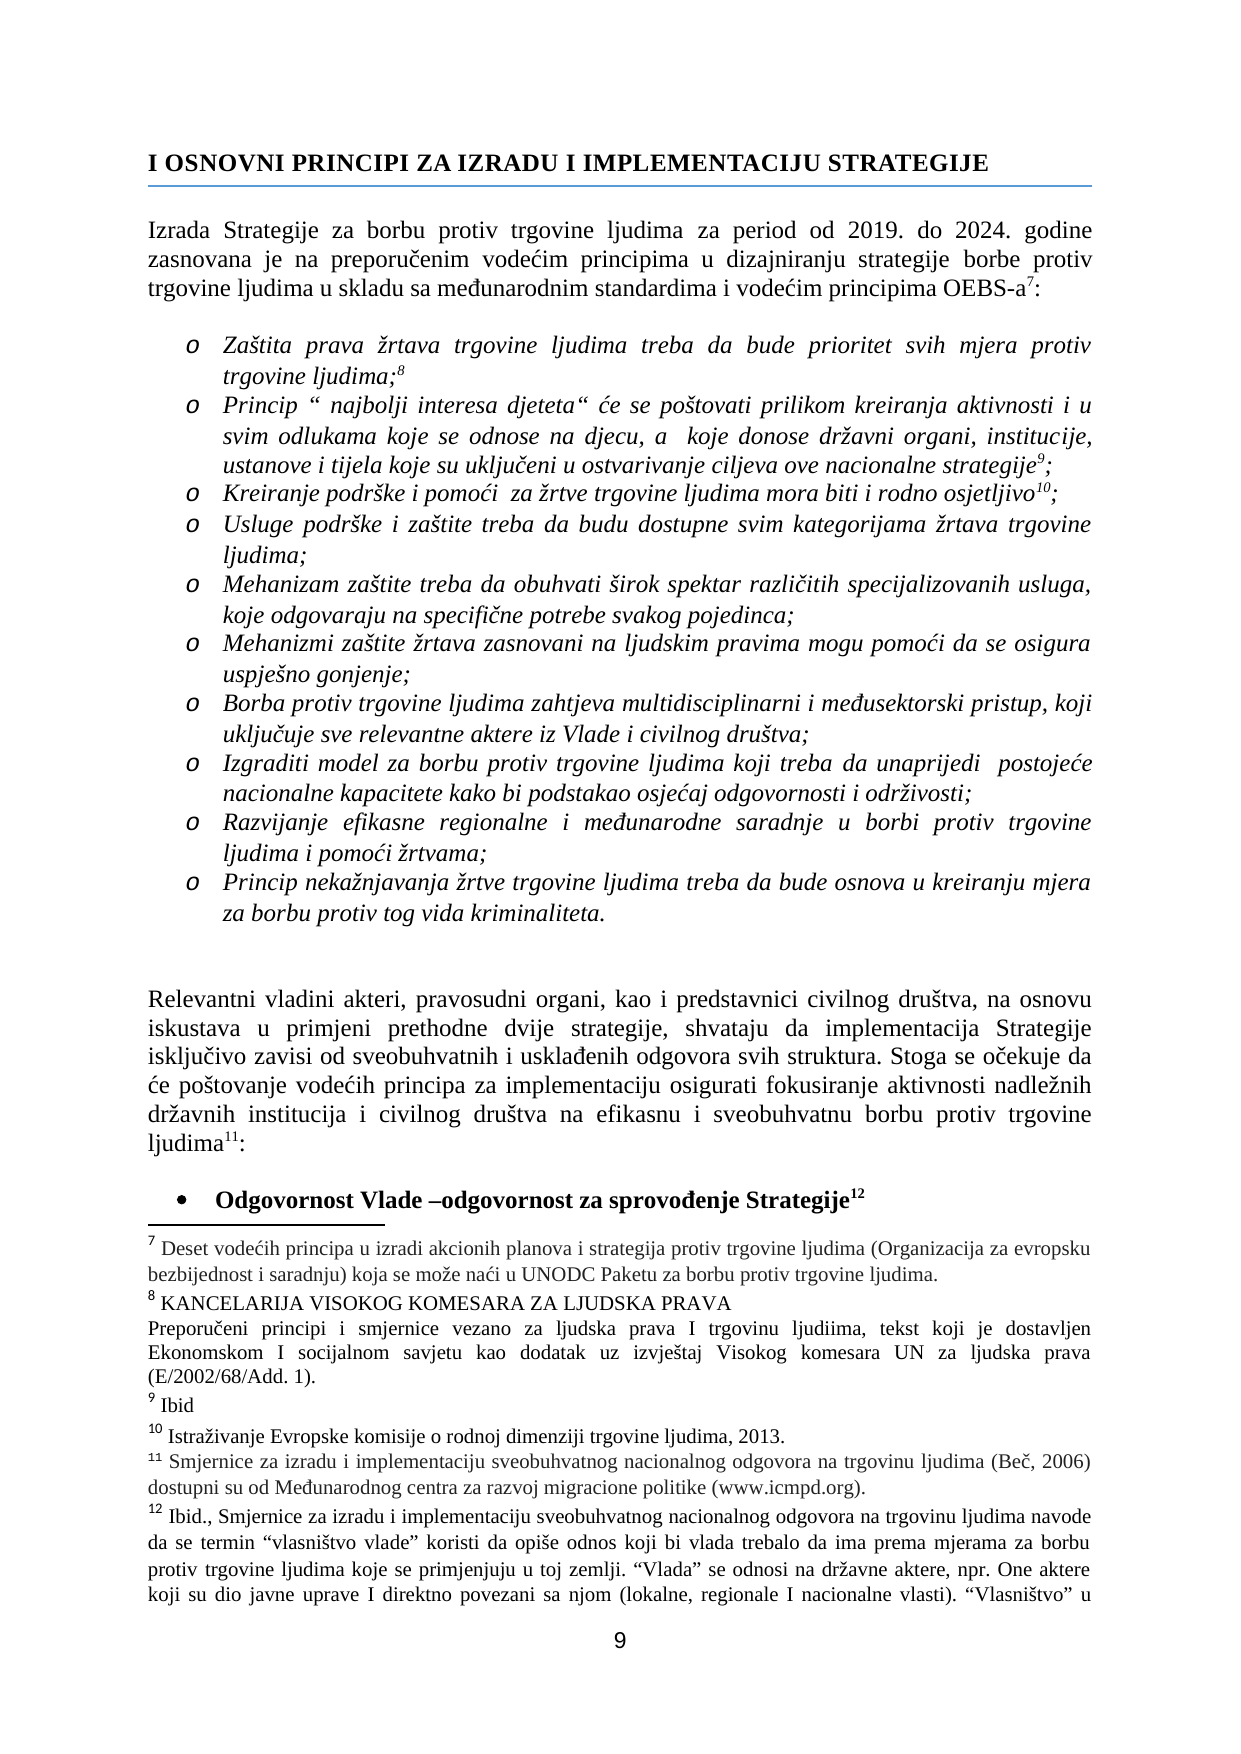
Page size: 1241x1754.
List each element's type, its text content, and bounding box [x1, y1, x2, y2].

list Razvijanje efikasne regionalne i međunarodne saradnje u borbi protiv trgovine ljudima i pomoći žrtvama; [185, 807, 1092, 867]
list Kreiranje podrške i pomoći za žrtve trgovine ljudima mora biti i rodno osjetljivo; [185, 478, 1092, 509]
text I OSNOVNI PRINCIPI ZA IZRADU I IMPLEMENTACIJU STRATEGIJE [148, 148, 1092, 185]
list Usluge podrške i zaštite treba da budu dostupne svim kategorijama žrtava trgovine ljudima; [185, 509, 1092, 569]
list Mehanizmi zaštite žrtava zasnovani na ljudskim pravima mogu pomoći da se osigura uspješno gonjenje; [185, 628, 1092, 688]
list Odgovornost Vlade –odgovornost za sprovođenje Strategije [177, 1185, 1092, 1214]
list Borba protiv trgovine ljudima zahtjeva multidisciplinarni i međusektorski pristup, koji uključuje sve relevantne aktere iz Vlade i civilnog društva; [185, 688, 1092, 748]
text Relevantni vladini akteri, pravosudni organi, kao i predstavnici civilnog društva, na osnovu iskustava u primjeni prethodne dvije strategije, shvataju da implementacija Strategije isključivo zavisi od sveobuhvatnih i usklađenih odgovora svih struktura. Stoga se očekuje da će poštovanje vodećih principa za implementaciju osigurati fokusiranje aktivnosti nadležnih državnih institucija i civilnog društva na efikasnu i sveobuhvatnu borbu protiv trgovine ljudima: [148, 984, 1092, 1156]
text Izrada Strategije za borbu protiv trgovine ljudima za period od 2019. do 2024. godine zasnovana je na preporučenim vodećim principima u dizajniranju strategije borbe protiv trgovine ljudima u skladu sa međunarodnim standardima i vodećim principima OEBS-a: [148, 216, 1092, 302]
list Zaštita prava žrtava trgovine ljudima treba da bude prioritet svih mjera protiv trgovine ljudima; [185, 331, 1092, 390]
list Princip “ najbolji interesa djeteta“ će se poštovati prilikom kreiranja aktivnosti i u svim odlukama koje se odnose na djecu, a koje donose državni organi, institucije, ustanove i tijela koje su uključeni u ostvarivanje ciljeva ove nacionalne strategije; [185, 390, 1092, 478]
list Mehanizam zaštite treba da obuhvati širok spektar različitih specijalizovanih usluga, koje odgovaraju na specifične potrebe svakog pojedinca; [185, 569, 1092, 628]
list Izgraditi model za borbu protiv trgovine ljudima koji treba da unaprijedi postojeće nacionalne kapacitete kako bi podstakao osjećaj odgovornosti i održivosti; [185, 748, 1092, 807]
list Princip nekažnjavanja žrtve trgovine ljudima treba da bude osnova u kreiranju mjera za borbu protiv tog vida kriminaliteta. [185, 867, 1092, 926]
